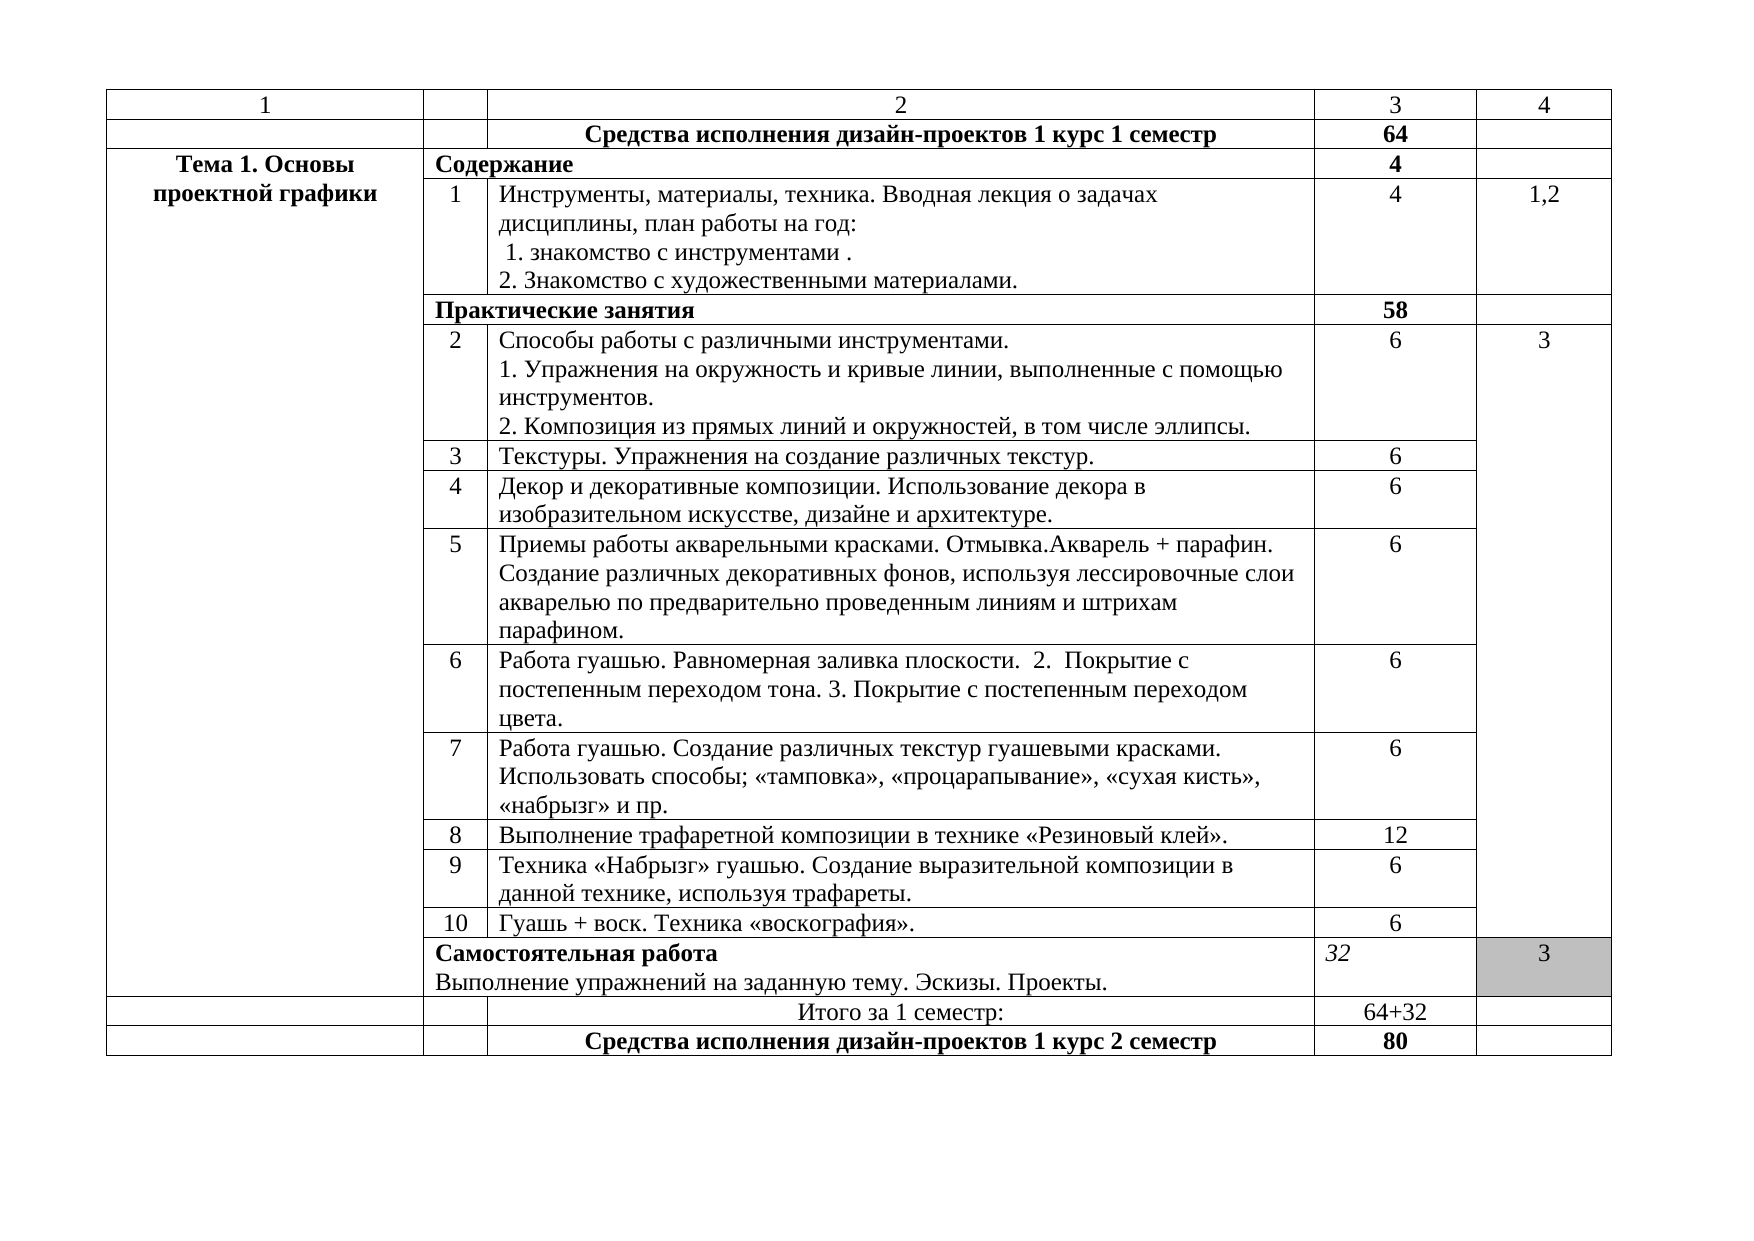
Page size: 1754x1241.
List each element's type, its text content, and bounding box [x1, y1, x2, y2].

table_cell [424, 997, 487, 1025]
table_cell Выполнение трафаретной композиции в технике «Резиновый клей». [488, 820, 1314, 849]
table_cell [107, 120, 423, 148]
table_cell 64 [1315, 120, 1476, 148]
table_cell 6 [1315, 645, 1476, 732]
table_cell 2 [488, 90, 1314, 118]
table_cell 1,2 [1477, 179, 1611, 294]
table_cell [107, 1026, 423, 1055]
table_cell 8 [424, 820, 487, 849]
table_cell Декор и декоративные композиции. Использование декора в изобразительном искусстве, дизайне и архитектуре. [488, 471, 1314, 528]
table_cell [107, 997, 423, 1025]
table_cell 3 [424, 441, 487, 470]
table_cell Гуашь + воск. Техника «воскография». [488, 908, 1314, 937]
table_cell 6 [1315, 471, 1476, 528]
table_cell Приемы работы акварельными красками. Отмывка.Акварель + парафин. Создание различных декоративных фонов, используя лессировочные слои акварелью по предварительно проведенным линиям и штрихам парафином. [488, 529, 1314, 644]
table_cell Итого за 1 семестр: [488, 997, 1314, 1025]
table_cell 6 [1315, 850, 1476, 907]
table_cell 80 [1315, 1026, 1476, 1055]
table_cell [1477, 149, 1611, 178]
table_cell 6 [1315, 908, 1476, 937]
table_cell 1 [107, 90, 423, 118]
table_cell 6 [1315, 441, 1476, 470]
table_cell [1477, 1026, 1611, 1055]
table_cell 58 [1315, 295, 1476, 324]
table_cell [424, 90, 487, 118]
table_cell Средства исполнения дизайн-проектов 1 курс 1 семестр [488, 120, 1314, 148]
table_cell 3 [1477, 325, 1611, 937]
table_cell Работа гуашью. Создание различных текстур гуашевыми красками. Использовать способы; «тамповка», «процарапывание», «сухая кисть», «набрызг» и пр. [488, 733, 1314, 819]
table_cell 32 [1315, 938, 1476, 996]
table_cell Способы работы с различными инструментами. 1. Упражнения на окружность и кривые линии, выполненные с помощью инструментов. 2. Композиция из прямых линий и окружностей, в том числе эллипсы. [488, 325, 1314, 440]
table_cell 7 [424, 733, 487, 819]
table_cell [1477, 295, 1611, 324]
table_cell 3 [1477, 938, 1611, 996]
table_cell Текстуры. Упражнения на создание различных текстур. [488, 441, 1314, 470]
table_cell Работа гуашью. Равномерная заливка плоскости. 2. Покрытие с постепенным переходом тона. 3. Покрытие с постепенным переходом цвета. [488, 645, 1314, 732]
table_cell Содержание [424, 149, 1314, 178]
table_cell Практические занятия [424, 295, 1314, 324]
table_cell 6 [1315, 733, 1476, 819]
table_cell 64+32 [1315, 997, 1476, 1025]
table_cell [424, 1026, 487, 1055]
table_cell Самостоятельная работа Выполнение упражнений на заданную тему. Эскизы. Проекты. [424, 938, 1314, 996]
table_cell 6 [424, 645, 487, 732]
table_cell Инструменты, материалы, техника. Вводная лекция о задачах дисциплины, план работы на год: 1. знакомство с инструментами . 2. Знакомство с художественными материалами. [488, 179, 1314, 294]
table_cell 4 [424, 471, 487, 528]
table_cell [424, 120, 487, 148]
table_cell Техника «Набрызг» гуашью. Создание выразительной композиции в данной технике, используя трафареты. [488, 850, 1314, 907]
table_cell 4 [1315, 149, 1476, 178]
table_cell 4 [1315, 179, 1476, 294]
table_cell 6 [1315, 325, 1476, 440]
table_cell Тема 1. Основы проектной графики [107, 149, 423, 996]
table_cell [1477, 997, 1611, 1025]
table_cell 10 [424, 908, 487, 937]
table_cell 6 [1315, 529, 1476, 644]
table_cell 9 [424, 850, 487, 907]
table_cell 4 [1477, 90, 1611, 118]
table_cell 12 [1315, 820, 1476, 849]
table_cell 2 [424, 325, 487, 440]
table_cell [1477, 120, 1611, 148]
table_cell 5 [424, 529, 487, 644]
table_cell 1 [424, 179, 487, 294]
table_cell 3 [1315, 90, 1476, 118]
table_cell Средства исполнения дизайн-проектов 1 курс 2 семестр [488, 1026, 1314, 1055]
